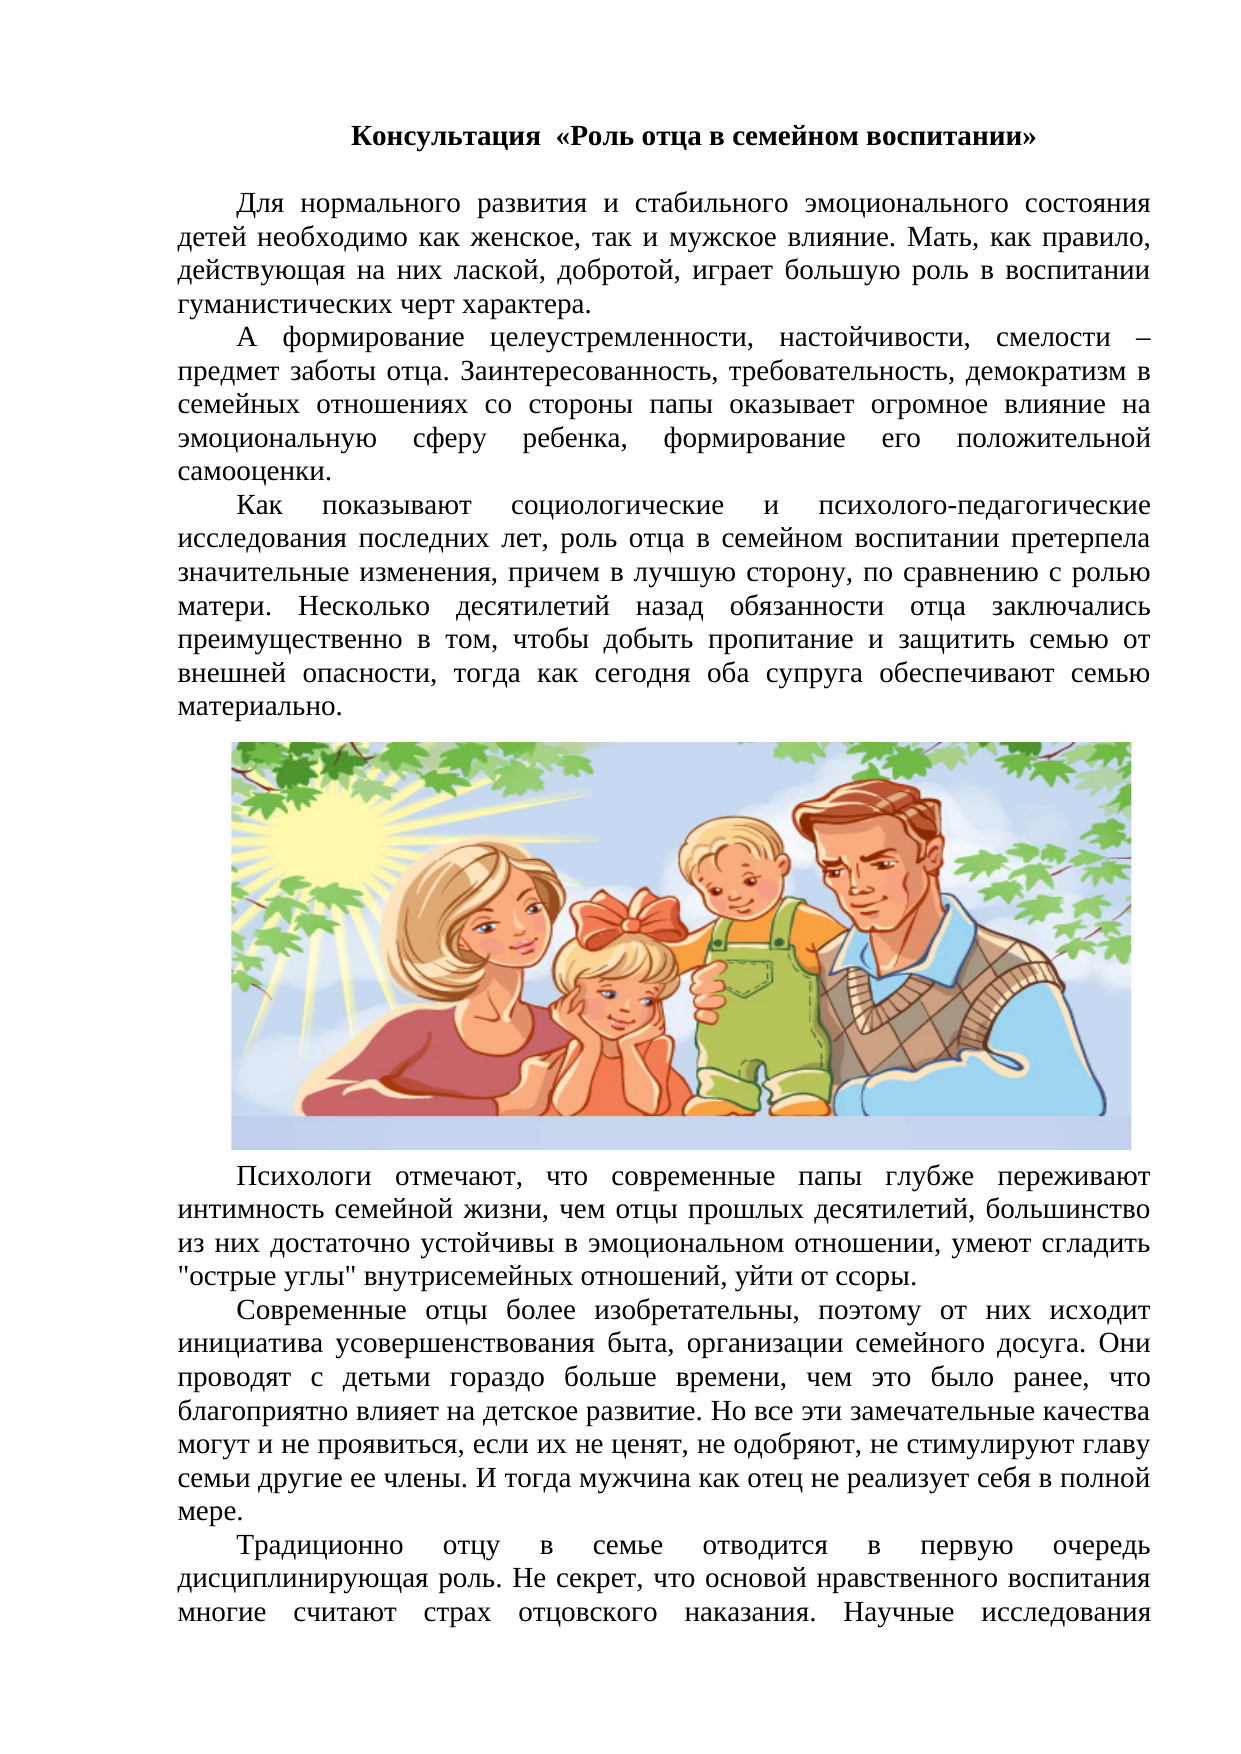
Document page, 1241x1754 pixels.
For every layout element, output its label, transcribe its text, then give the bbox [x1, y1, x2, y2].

picture [231, 742, 1131, 1149]
text А формирование целеустремленности, настойчивости, смелости – предмет заботы отца. Заинтересованность, требовательность, демократизм в семейных отношениях со стороны папы оказывает огромное влияние на эмоциональную сферу ребенка, формирование его положительной самооценки. [177, 319, 1152, 487]
text Как показывают социологические и психолого-педагогические исследования последних лет, роль отца в семейном воспитании претерпела значительные изменения, причем в лучшую сторону, по сравнению с ролью матери. Несколько десятилетий назад обязанности отца заключались преимущественно в том, чтобы добыть пропитание и защитить семью от внешней опасности, тогда как сегодня оба супруга обеспечивают семью материально. [177, 487, 1152, 722]
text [177, 1527, 1152, 1627]
text Для нормального развития и стабильного эмоционального состояния детей необходимо как женское, так и мужское влияние. Мать, как правило, действующая на них лаской, добротой, играет большую роль в воспитании гуманистических черт характера. [177, 185, 1152, 319]
text Консультация «Роль отца в семейном воспитании» [177, 118, 1152, 152]
text Современные отцы более изобретательны, поэтому от них исходит инициатива усовершенствования быта, организации семейного досуга. Они проводят с детьми гораздо больше времени, чем это было ранее, что благоприятно влияет на детское развитие. Но все эти замечательные качества могут и не проявиться, если их не ценят, не одобряют, не стимулируют главу семьи другие ее члены. И тогда мужчина как отец не реализует себя в полной мере. [177, 1292, 1152, 1527]
